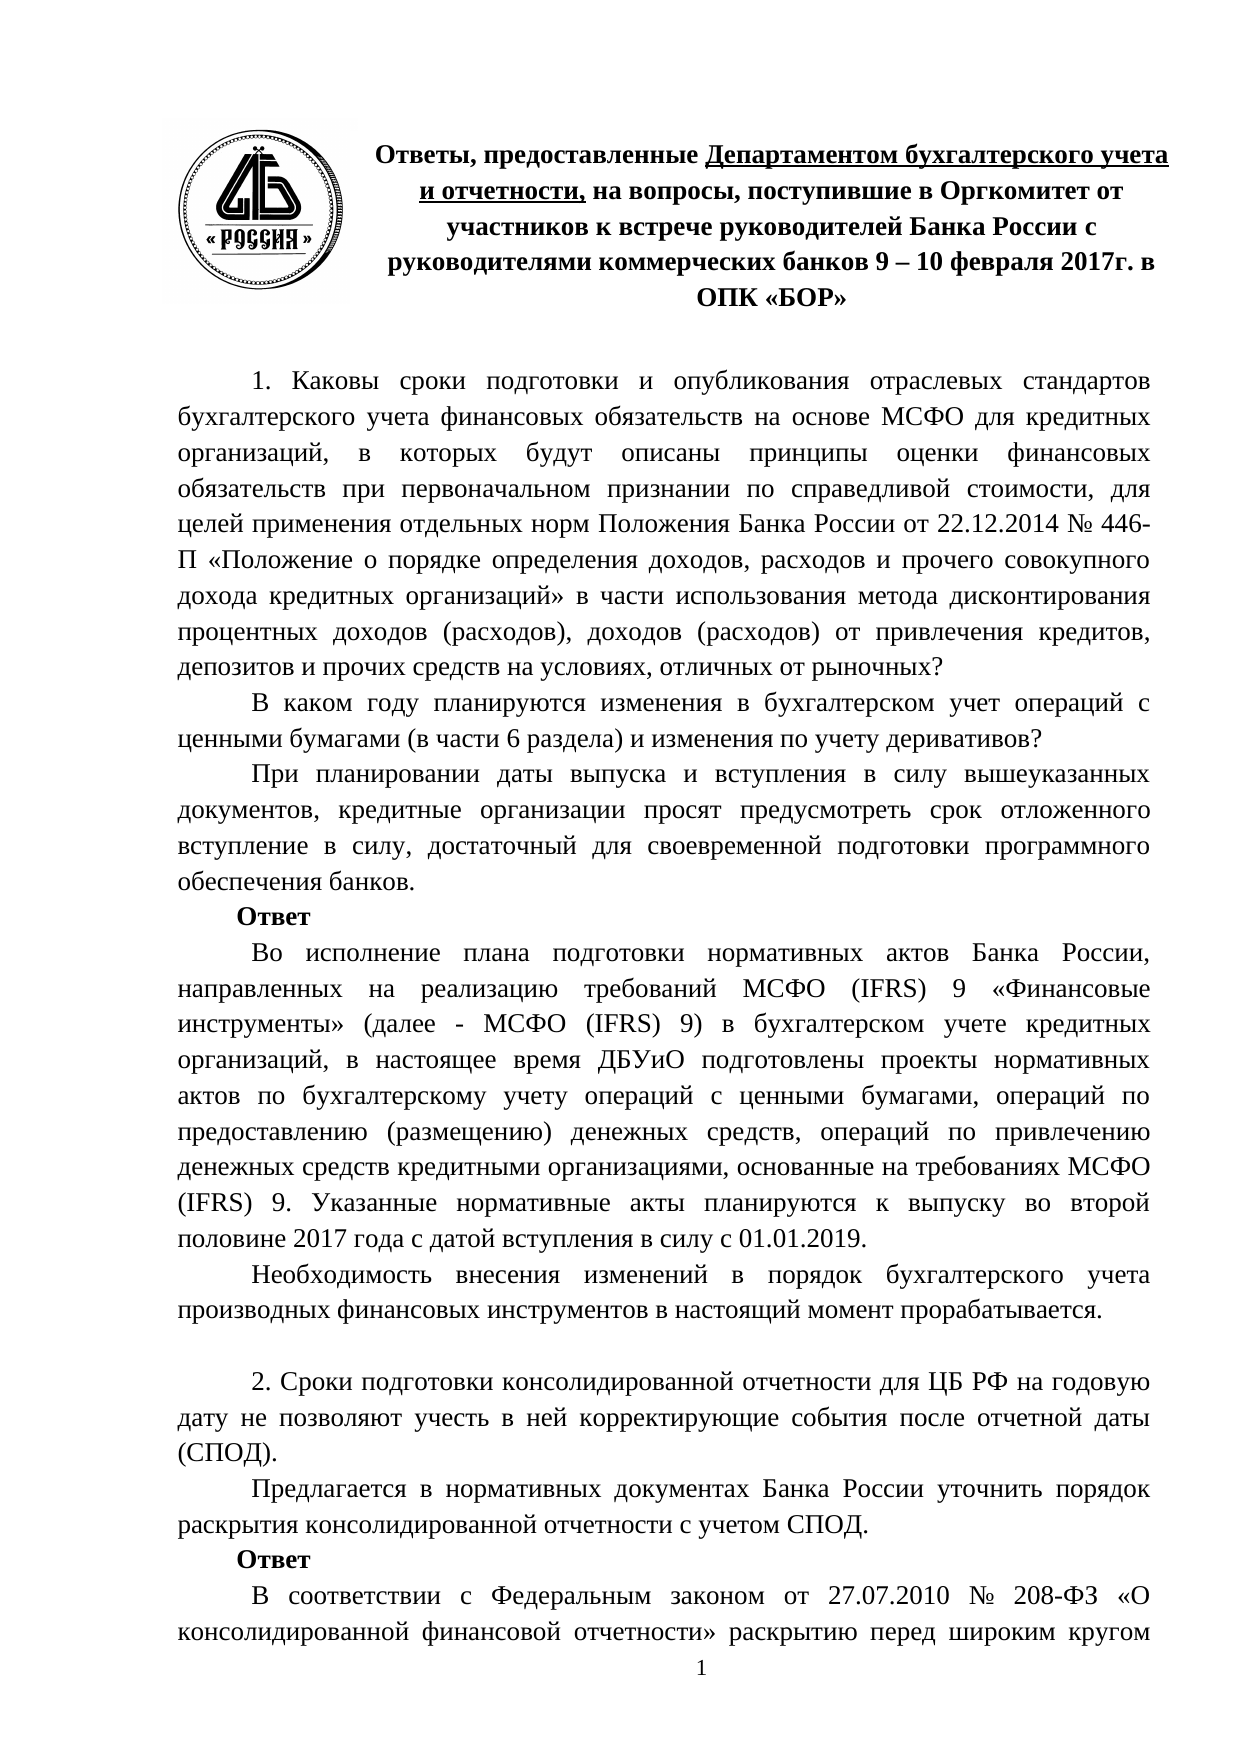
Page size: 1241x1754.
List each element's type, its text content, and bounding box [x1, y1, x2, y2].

text Ответ [177, 900, 1152, 932]
text При планировании даты выпуска и вступления в силу вышеуказанных документов, кредитные организации просят предусмотреть срок отложенного вступление в силу, достаточный для своевременной подготовки программного обеспечения банков. [177, 757, 1152, 896]
text Во исполнение плана подготовки нормативных актов Банка России, направленных на реализацию требований МСФО (IFRS) 9 «Финансовые инструменты» (далее - МСФО (IFRS) 9) в бухгалтерском учете кредитных организаций, в настоящее время ДБУиО подготовлены проекты нормативных актов по бухгалтерскому учету операций с ценными бумагами, операций по предоставлению (размещению) денежных средств, операций по привлечению денежных средств кредитными организациями, основанные на требованиях МСФО (IFRS) 9. Указанные нормативные акты планируются к выпуску во второй половине 2017 года с датой вступления в силу с 01.01.2019. [177, 936, 1152, 1253]
text В каком году планируются изменения в бухгалтерском учет операций с ценными бумагами (в части 6 раздела) и изменения по учету деривативов? [177, 686, 1152, 753]
text 2. Сроки подготовки консолидированной отчетности для ЦБ РФ на годовую дату не позволяют учесть в ней корректирующие события после отчетной даты (СПОД). [177, 1365, 1152, 1467]
picture [162, 118, 358, 304]
text Предлагается в нормативных документах Банка России уточнить порядок раскрытия консолидированной отчетности с учетом СПОД. [177, 1472, 1152, 1539]
text Необходимость внесения изменений в порядок бухгалтерского учета производных финансовых инструментов в настоящий момент прорабатывается. [177, 1258, 1152, 1324]
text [177, 1579, 1152, 1646]
text 1. Каковы сроки подготовки и опубликования отраслевых стандартов бухгалтерского учета финансовых обязательств на основе МСФО для кредитных организаций, в которых будут описаны принципы оценки финансовых обязательств при первоначальном признании по справедливой стоимости, для целей применения отдельных норм Положения Банка России от 22.12.2014 № 446-П «Положение о порядке определения доходов, расходов и прочего совокупного дохода кредитных организаций» в части использования метода дисконтирования процентных доходов (расходов), доходов (расходов) от привлечения кредитов, депозитов и прочих средств на условиях, отличных от рыночных? [177, 364, 1152, 681]
text Ответ [177, 1543, 1152, 1575]
